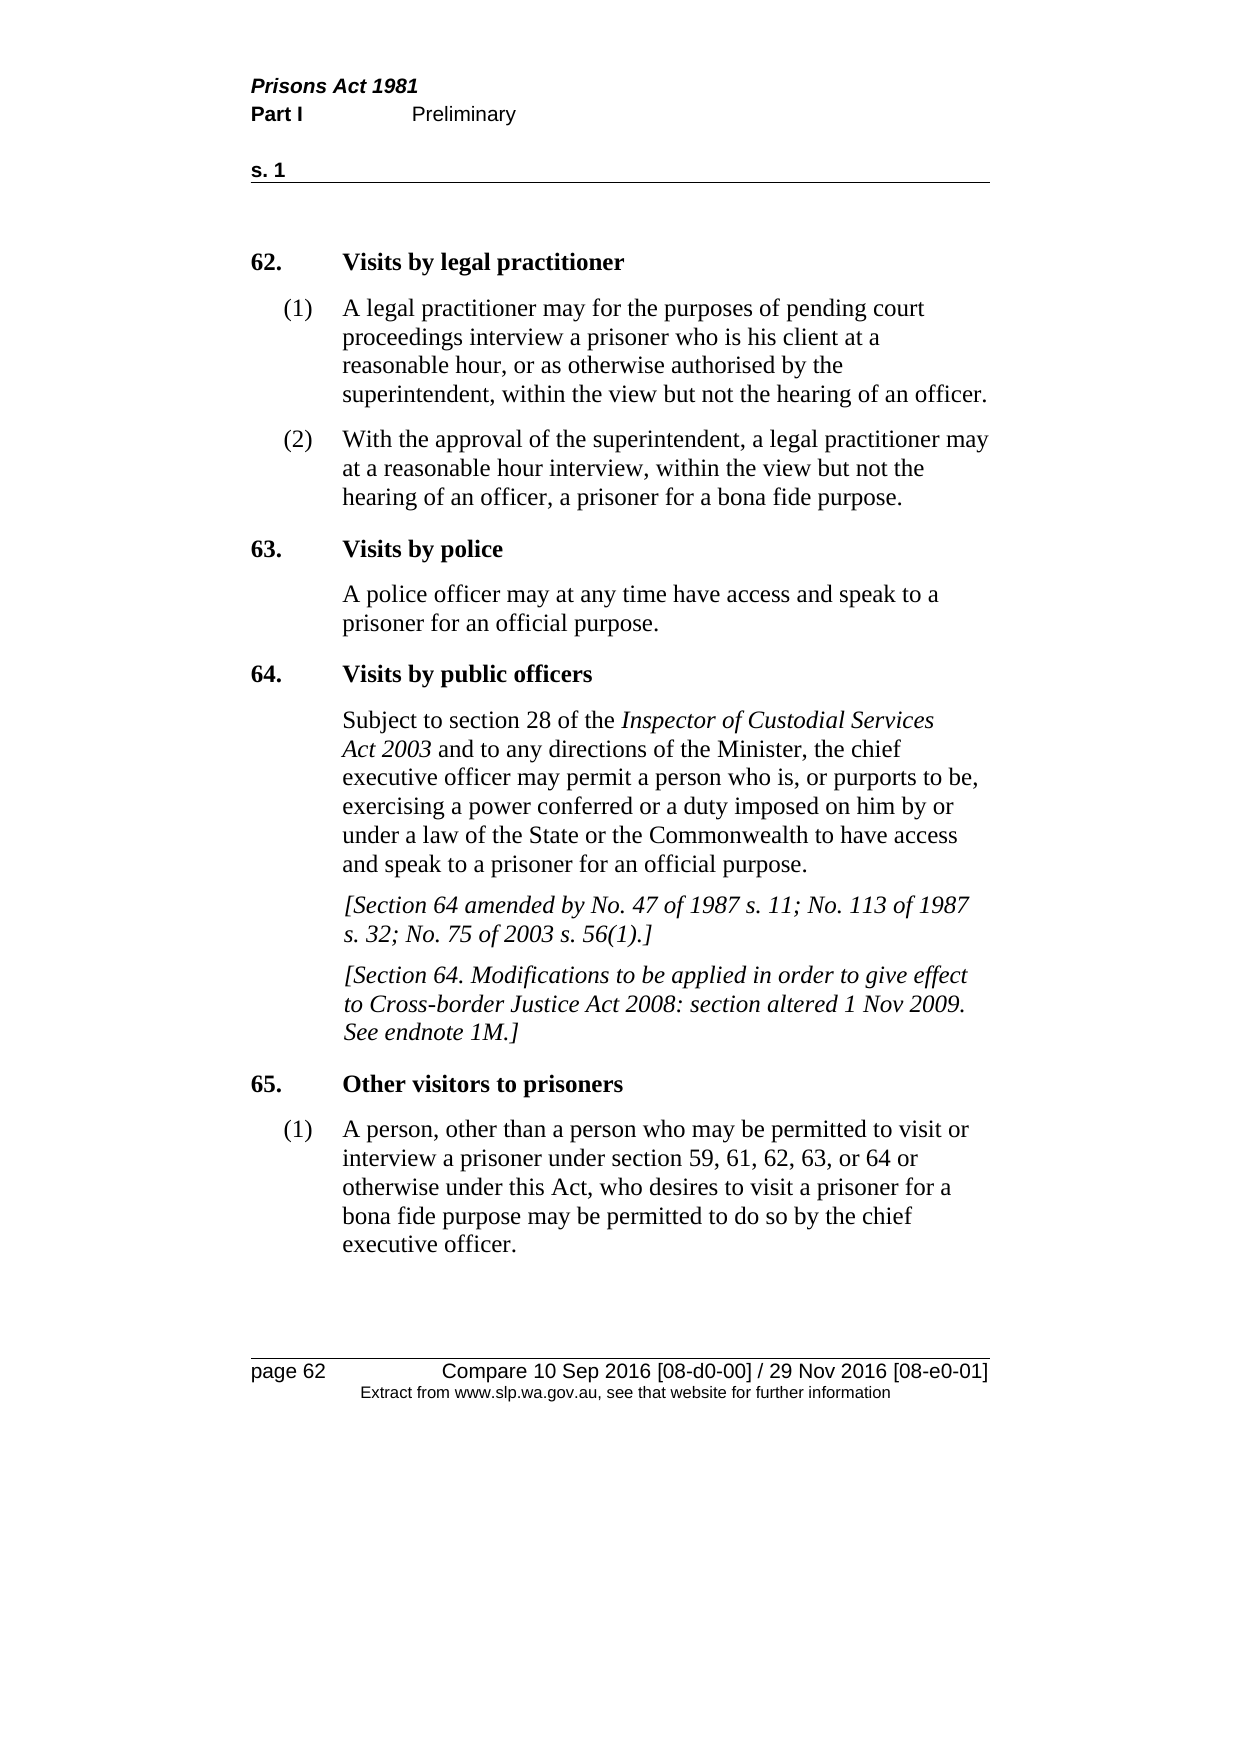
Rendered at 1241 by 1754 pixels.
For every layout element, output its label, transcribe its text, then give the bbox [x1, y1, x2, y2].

text [Section 64. Modifications to be applied in order to give effect to Cross-border Justice Act 2008: section altered 1 Nov 2009. See endnote 1M.] [251, 960, 990, 1046]
subtitle 64. Visits by public officers [251, 659, 990, 688]
text (2) With the approval of the superintendent, a legal practitioner may at a reasonable hour interview, within the view but not the hearing of an officer, a prisoner for a bona fide purpose. [251, 424, 990, 511]
text Subject to section 28 of the Inspector of Custodial Services Act 2003 and to any directions of the Minister, the chief executive officer may permit a person who is, or purports to be, exercising a power conferred or a duty imposed on him by or under a law of the State or the Commonwealth to have access and speak to a prisoner for an official purpose. [251, 705, 990, 877]
subtitle 62. Visits by legal practitioner [251, 247, 990, 276]
text [Section 64 amended by No. 47 of 1987 s. 11; No. 113 of 1987 s. 32; No. 75 of 2003 s. 56(1).] [251, 890, 990, 947]
subtitle 63. Visits by police [251, 534, 990, 562]
text (1) A legal practitioner may for the purposes of pending court proceedings interview a prisoner who is his client at a reasonable hour, or as otherwise authorised by the superintendent, within the view but not the hearing of an officer. [251, 293, 990, 408]
text (1) A person, other than a person who may be permitted to visit or interview a prisoner under section 59, 61, 62, 63, or 64 or otherwise under this Act, who desires to visit a prisoner for a bona fide purpose may be permitted to do so by the chief executive officer. [251, 1114, 990, 1258]
text A police officer may at any time have access and speak to a prisoner for an official purpose. [251, 579, 990, 637]
subtitle 65. Other visitors to prisoners [251, 1069, 990, 1098]
